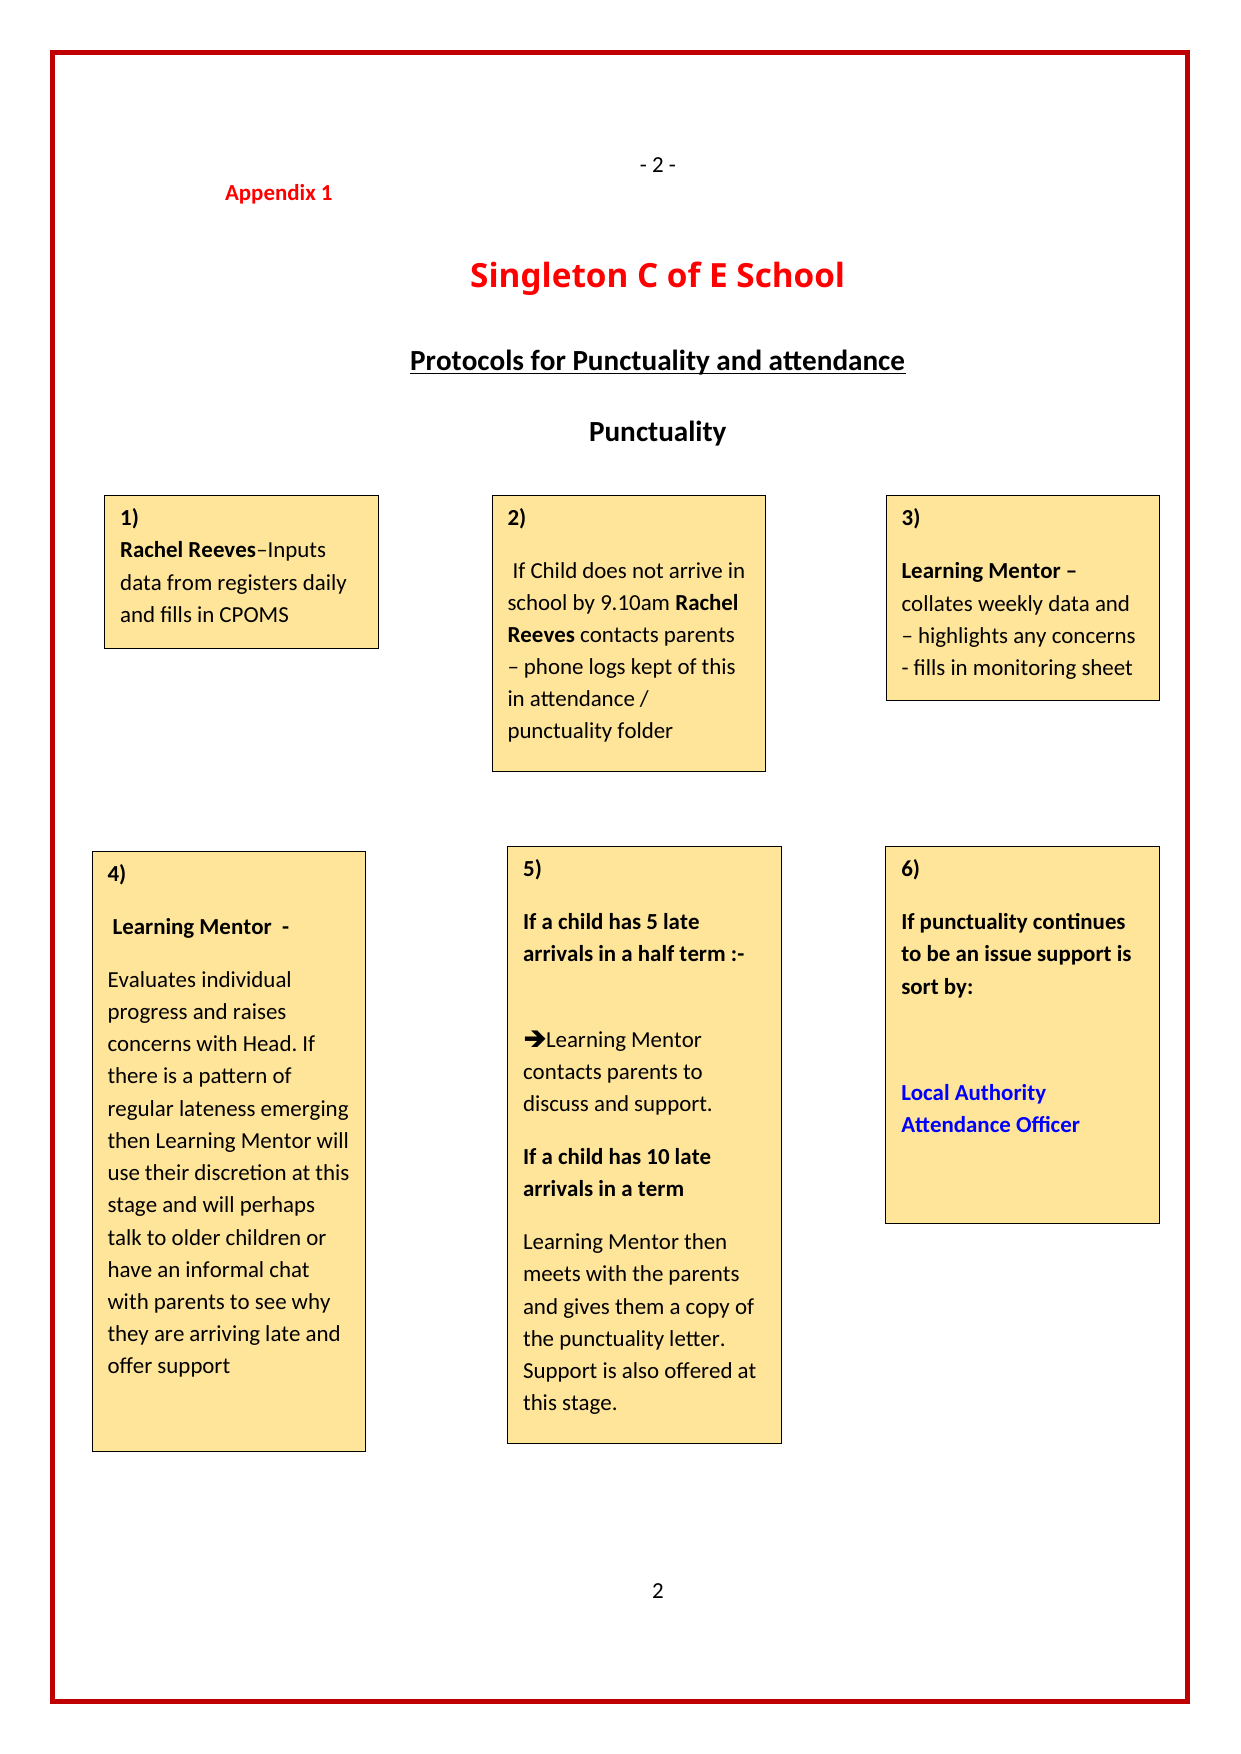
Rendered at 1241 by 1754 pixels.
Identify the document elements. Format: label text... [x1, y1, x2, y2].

text Protocols for Punctuality and attendance [225, 342, 1090, 378]
text Punctuality [225, 413, 1090, 449]
text Appendix 1 [225, 178, 1090, 206]
text Singleton C of E School [225, 251, 1090, 297]
